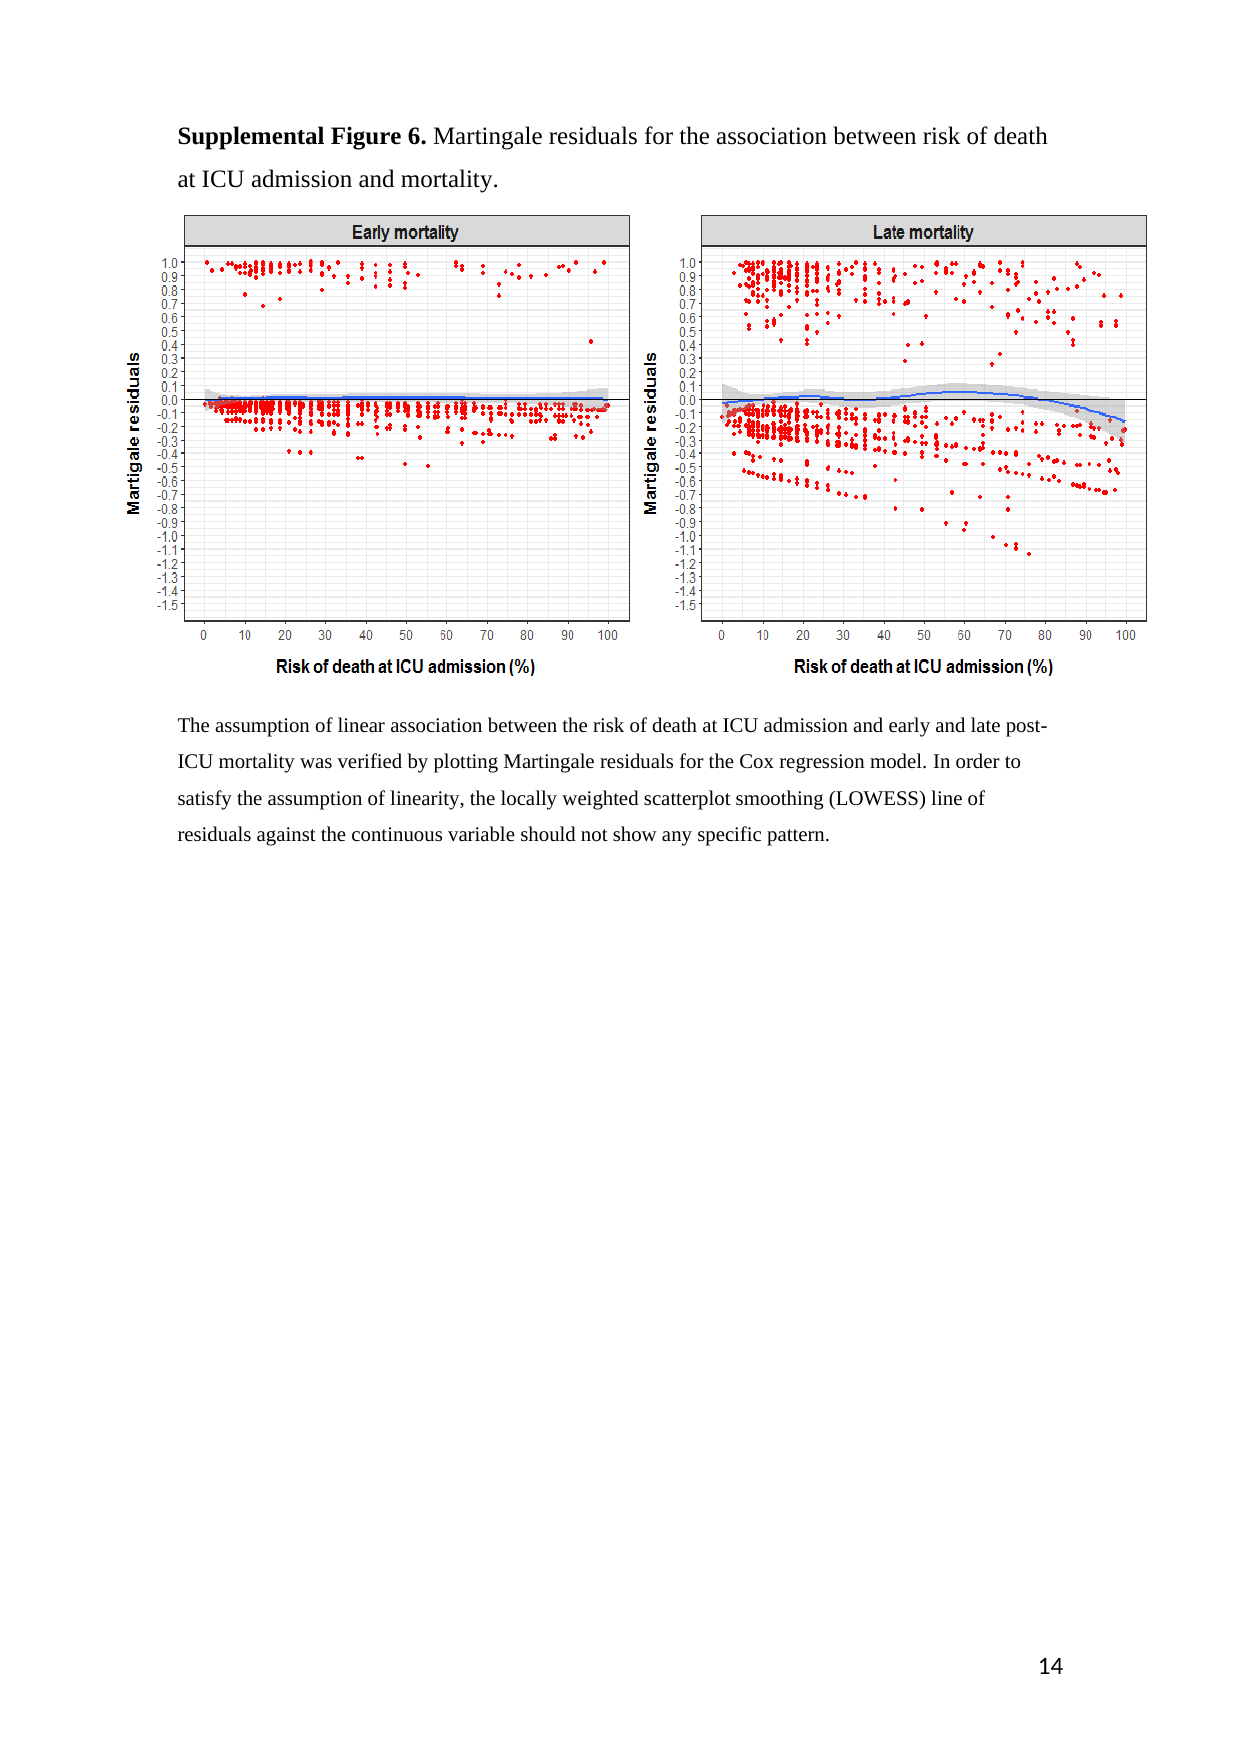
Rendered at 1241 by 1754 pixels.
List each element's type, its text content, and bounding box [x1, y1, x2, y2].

text The assumption of linear association between the risk of death at ICU admission and early and late post-ICU mortality was verified by plotting Martingale residuals for the Cox regression model. In order to satisfy the assumption of linearity, the locally weighted scatterplot smoothing (LOWESS) line of residuals against the continuous variable should not show any specific pattern. [177, 713, 1063, 846]
picture [118, 207, 1153, 685]
text Supplemental Figure 6. Martingale residuals for the association between risk of death at ICU admission and mortality. [177, 121, 1063, 193]
